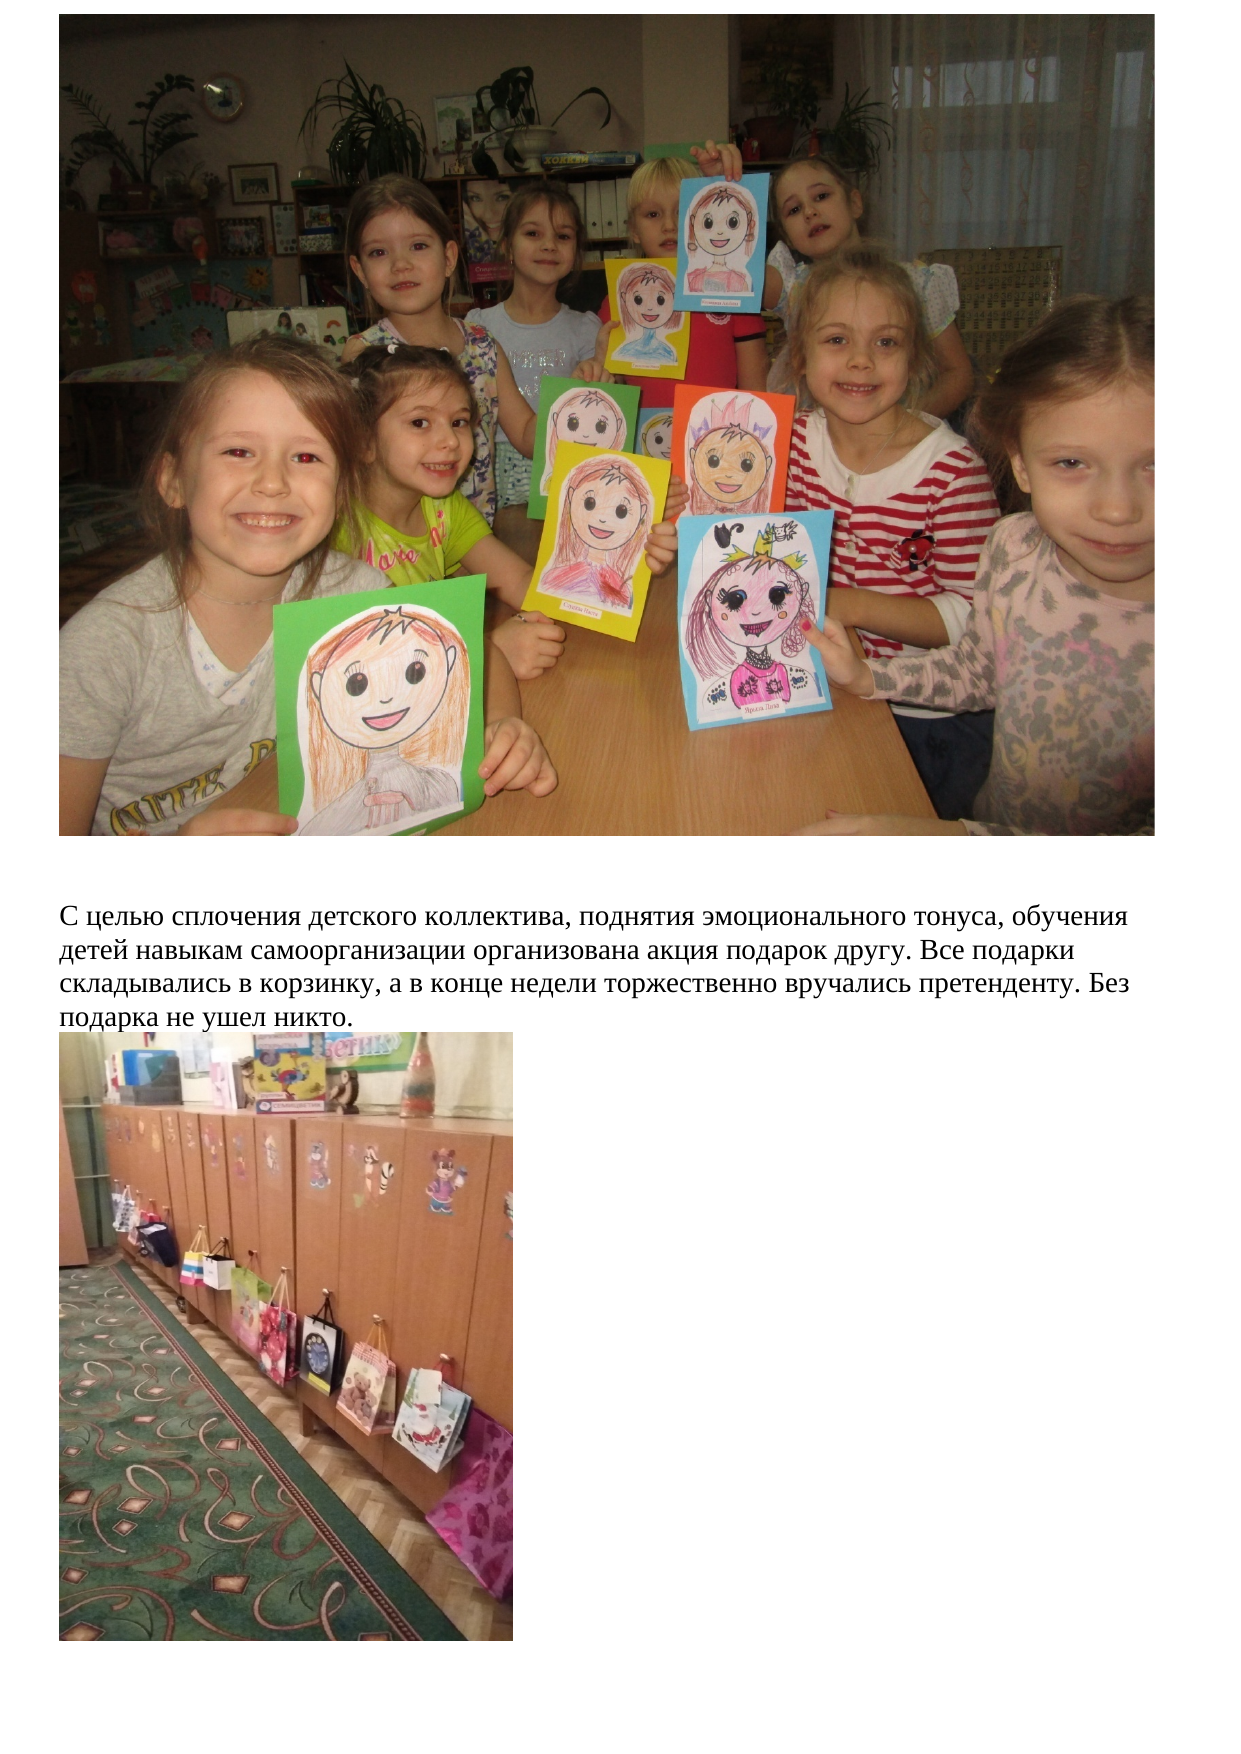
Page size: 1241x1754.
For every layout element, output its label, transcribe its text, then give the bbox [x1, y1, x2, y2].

picture [59, 14, 1155, 836]
text С целью сплочения детского коллектива, поднятия эмоционального тонуса, обучения детей навыкам самоорганизации организована акция подарок другу. Все подарки складывались в корзинку, а в конце недели торжественно вручались претенденту. Без подарка не ушел никто. [59, 898, 1196, 1032]
picture [59, 1032, 513, 1641]
